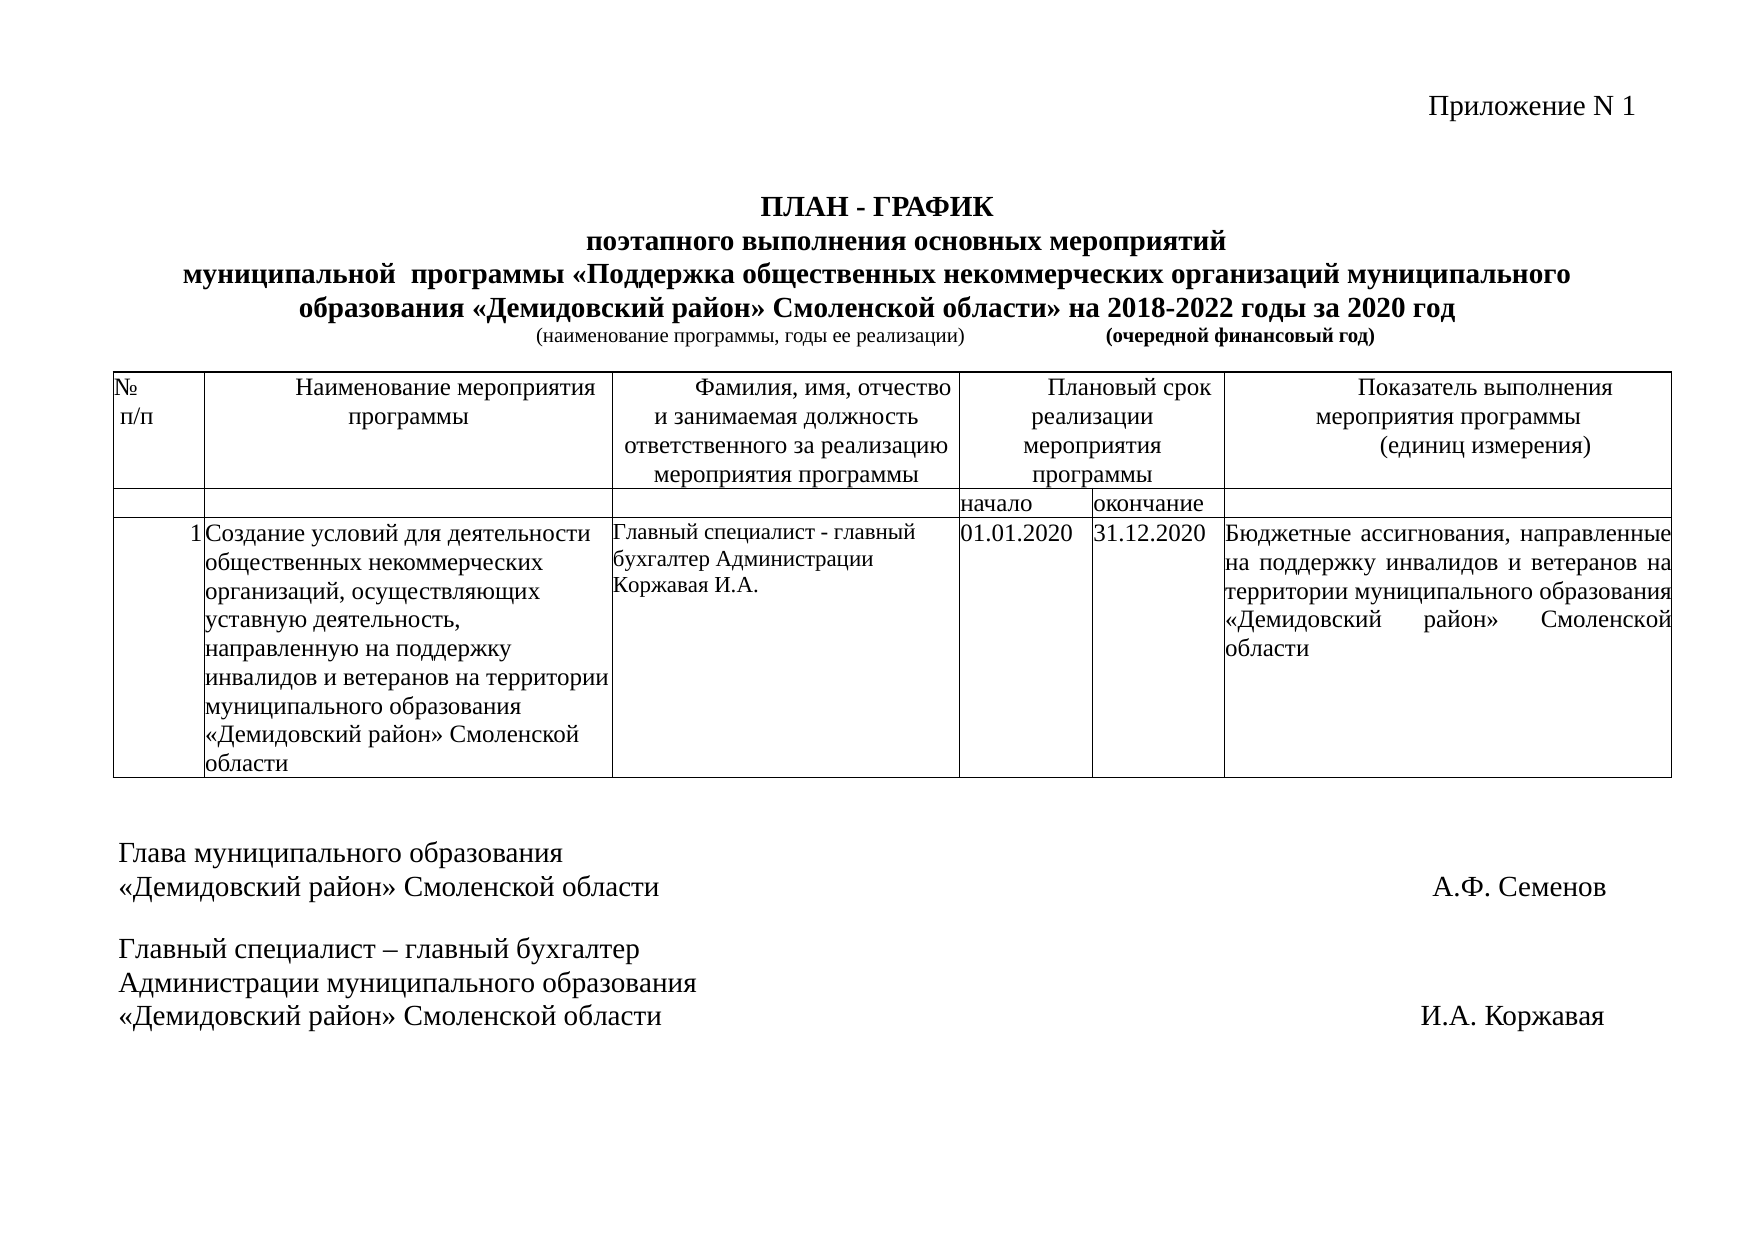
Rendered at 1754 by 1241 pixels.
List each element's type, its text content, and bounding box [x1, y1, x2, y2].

text Главный специалист – главный бухгалтер [118, 931, 1636, 965]
text Администрации муниципального образования [118, 965, 1636, 998]
table_cell Главный специалист - главный бухгалтер Администрации Коржавая И.А. [613, 518, 959, 777]
table_cell [1225, 489, 1671, 517]
text Глава муниципального образования [118, 836, 1636, 869]
text муниципальной программы «Поддержка общественных некоммерческих организаций муниципального образования «Демидовский район» Смоленской области» на 2018-2022 годы за 2020 год [118, 256, 1636, 323]
table_header Плановый срок реализации мероприятия программы [960, 373, 1224, 487]
table_cell [613, 489, 959, 517]
table_header № п/п [114, 373, 204, 487]
table_cell 31.12.2020 [1093, 518, 1224, 777]
table_cell 1 [114, 518, 204, 777]
text ПЛАН - ГРАФИК [118, 189, 1636, 223]
table_header Показатель выполнения мероприятия программы (единиц измерения) [1225, 373, 1671, 487]
table_cell Создание условий для деятельности общественных некоммерческих организаций, осуществляющих уставную деятельность, направленную на поддержку инвалидов и ветеранов на территории муниципального образования «Демидовский район» Смоленской области [205, 518, 612, 777]
table_header Фамилия, имя, отчество и занимаемая должность ответственного за реализацию мероприятия программы [613, 373, 959, 487]
table_cell 01.01.2020 [960, 518, 1092, 777]
text (наименование программы, годы ее реализации) (очередной финансовый год) [118, 323, 1636, 347]
table_cell начало [960, 489, 1092, 517]
text «Демидовский район» Смоленской области А.Ф. Семенов [118, 869, 1636, 903]
text Приложение N 1 [118, 88, 1636, 122]
table_cell окончание [1093, 489, 1224, 517]
table_cell [205, 489, 612, 517]
table_cell [114, 489, 204, 517]
text поэтапного выполнения основных мероприятий [118, 223, 1636, 256]
table_cell Бюджетные ассигнования, направленные на поддержку инвалидов и ветеранов на территории муниципального образования «Демидовский район» Смоленской области [1225, 518, 1671, 777]
table_header Наименование мероприятия программы [205, 373, 612, 487]
text «Демидовский район» Смоленской области И.А. Коржавая [118, 998, 1636, 1032]
